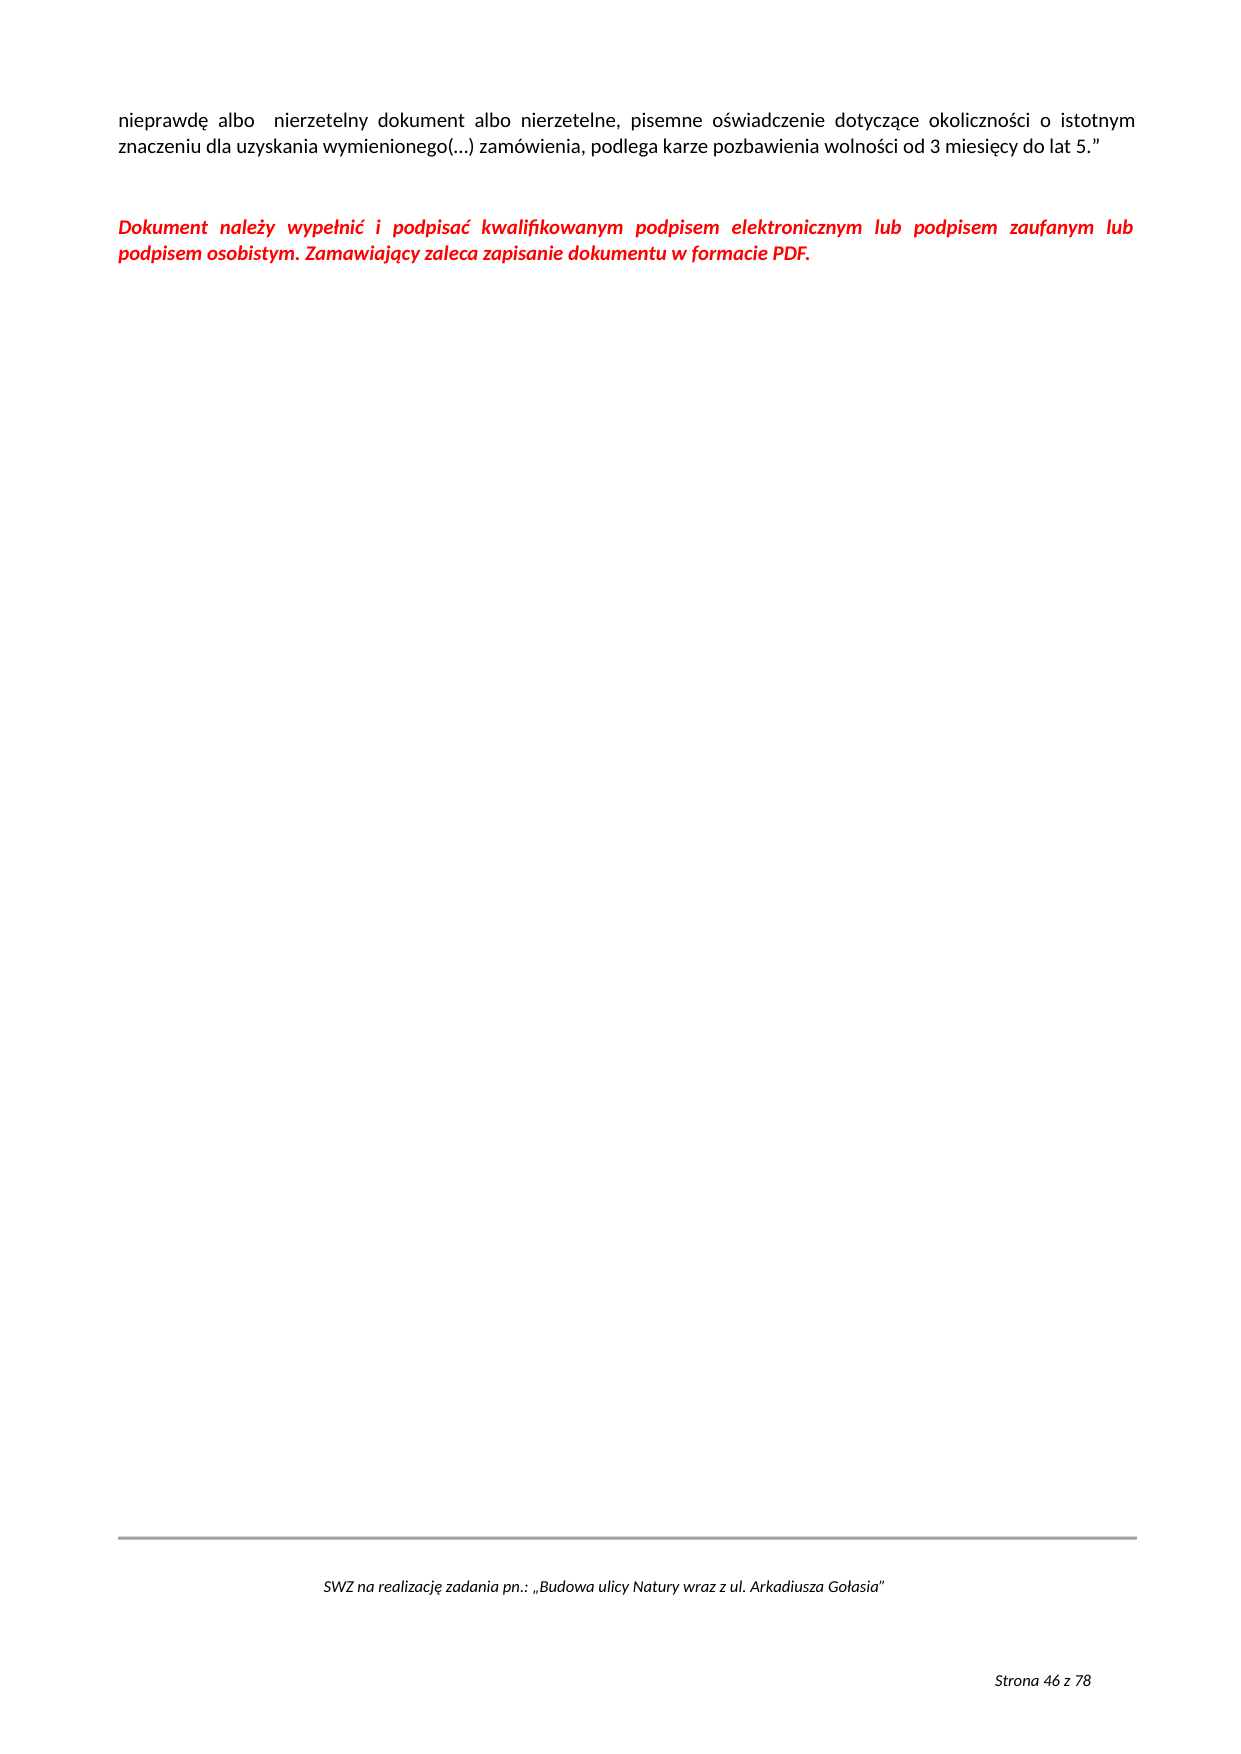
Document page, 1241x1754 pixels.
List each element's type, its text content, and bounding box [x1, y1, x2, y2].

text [118, 107, 1137, 158]
text Dokument należy wypełnić i podpisać kwalifikowanym podpisem elektronicznym lub podpisem zaufanym lub podpisem osobistym. Zamawiający zaleca zapisanie dokumentu w formacie PDF. [118, 214, 1137, 265]
